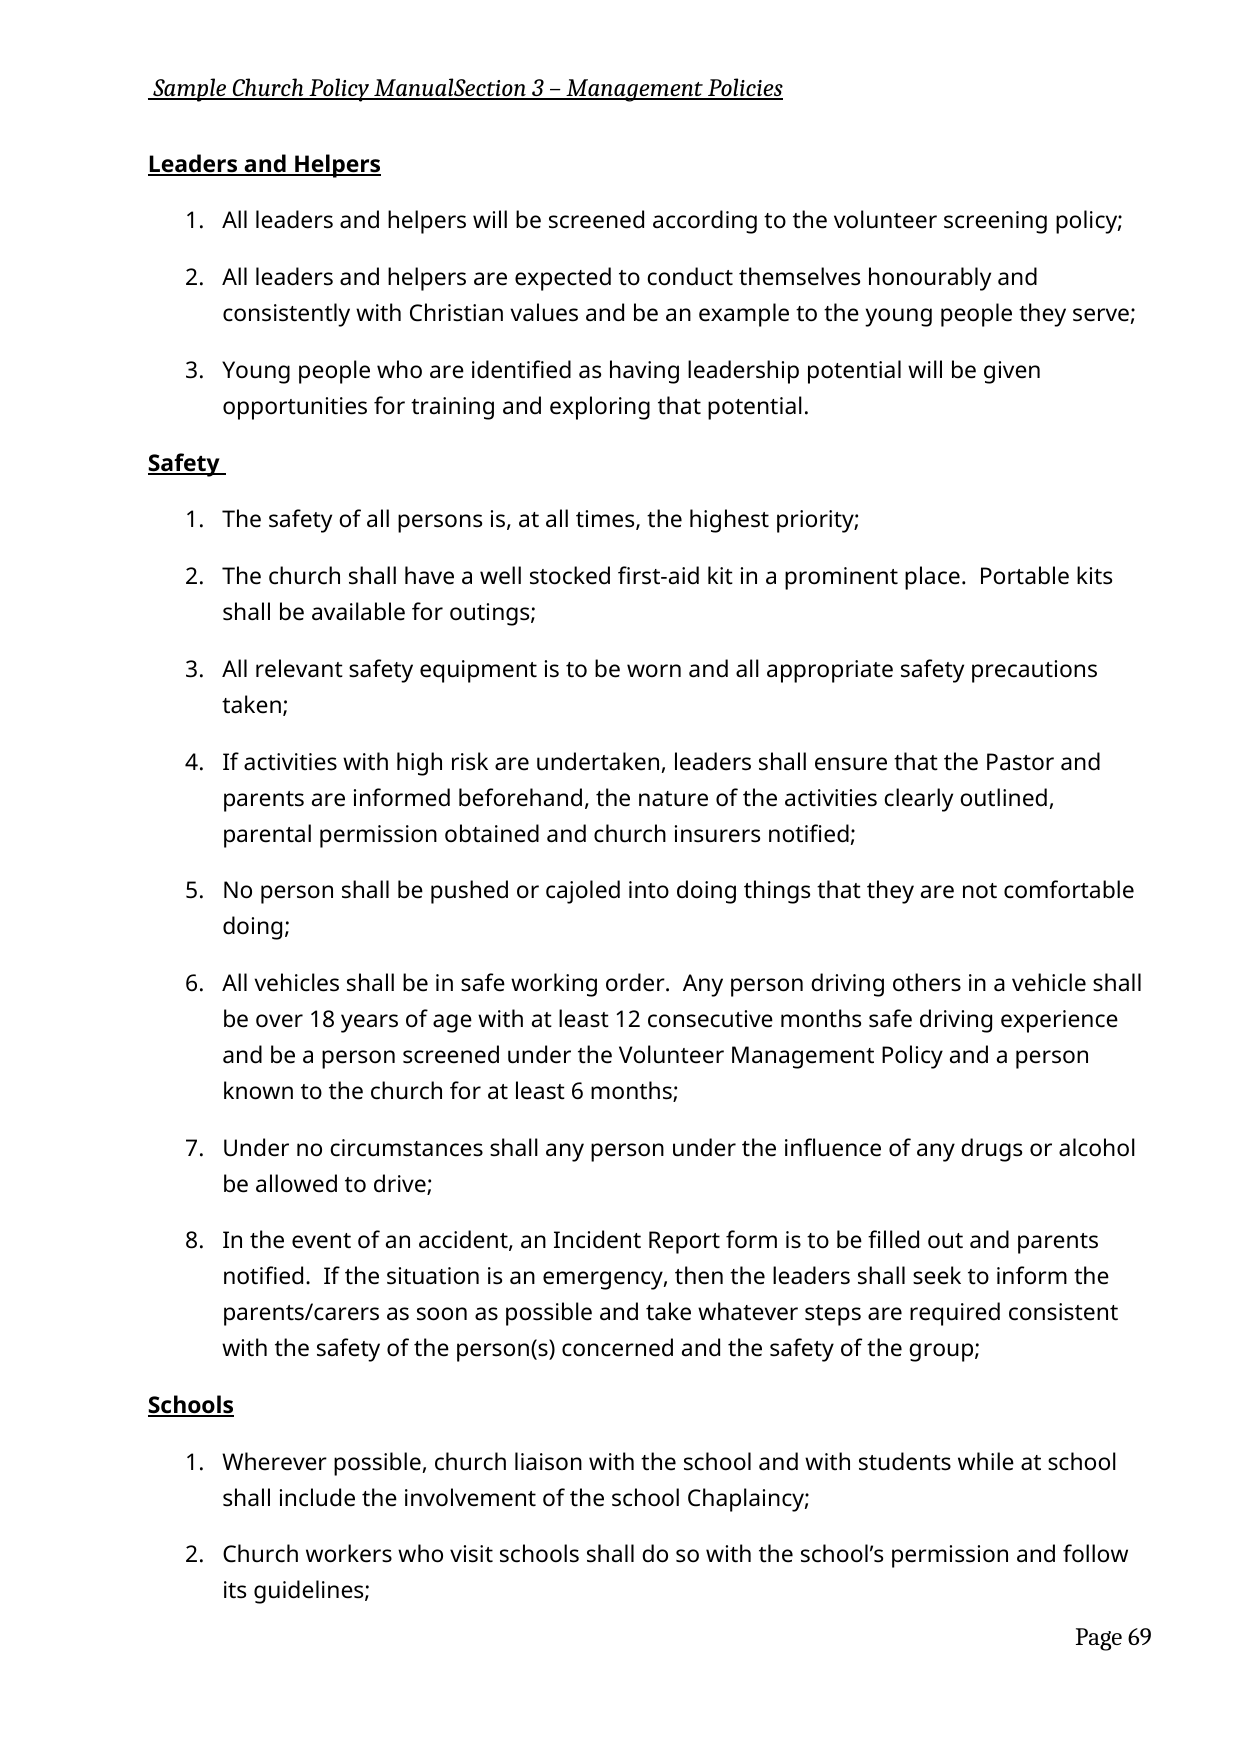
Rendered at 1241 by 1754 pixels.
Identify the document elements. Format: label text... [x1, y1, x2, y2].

list No person shall be pushed or cajoled into doing things that they are not comfortable doing; [185, 874, 1152, 941]
list In the event of an accident, an Incident Report form is to be filled out and parents notified. If the situation is an emergency, then the leaders shall seek to inform the parents/carers as soon as possible and take whatever steps are required consistent with the safety of the person(s) concerned and the safety of the group; [185, 1224, 1152, 1363]
list Under no circumstances shall any person under the influence of any drugs or alcohol be allowed to drive; [185, 1132, 1152, 1199]
list The church shall have a well stocked first-aid kit in a prominent place. Portable kits shall be available for outings; [185, 560, 1152, 627]
text Schools [148, 1389, 1152, 1420]
list The safety of all persons is, at all times, the highest priority; [185, 503, 1152, 535]
list All relevant safety equipment is to be worn and all appropriate safety precautions taken; [185, 653, 1152, 720]
list All leaders and helpers will be screened according to the volunteer screening policy; [185, 204, 1152, 236]
list Church workers who visit schools shall do so with the school’s permission and follow its guidelines; [185, 1538, 1152, 1606]
list Wherever possible, church liaison with the school and with students while at school shall include the involvement of the school Chaplaincy; [185, 1446, 1152, 1513]
text Leaders and Helpers [148, 148, 1152, 179]
list All leaders and helpers are expected to conduct themselves honourably and consistently with Christian values and be an example to the young people they serve; [185, 261, 1152, 328]
text Safety [148, 447, 1152, 478]
list If activities with high risk are undertaken, leaders shall ensure that the Pastor and parents are informed beforehand, the nature of the activities clearly outlined, parental permission obtained and church insurers notified; [185, 746, 1152, 849]
list All vehicles shall be in safe working order. Any person driving others in a vehicle shall be over 18 years of age with at least 12 consecutive months safe driving experience and be a person screened under the Volunteer Management Policy and a person known to the church for at least 6 months; [185, 967, 1152, 1106]
list Young people who are identified as having leadership potential will be given opportunities for training and exploring that potential. [185, 354, 1152, 421]
